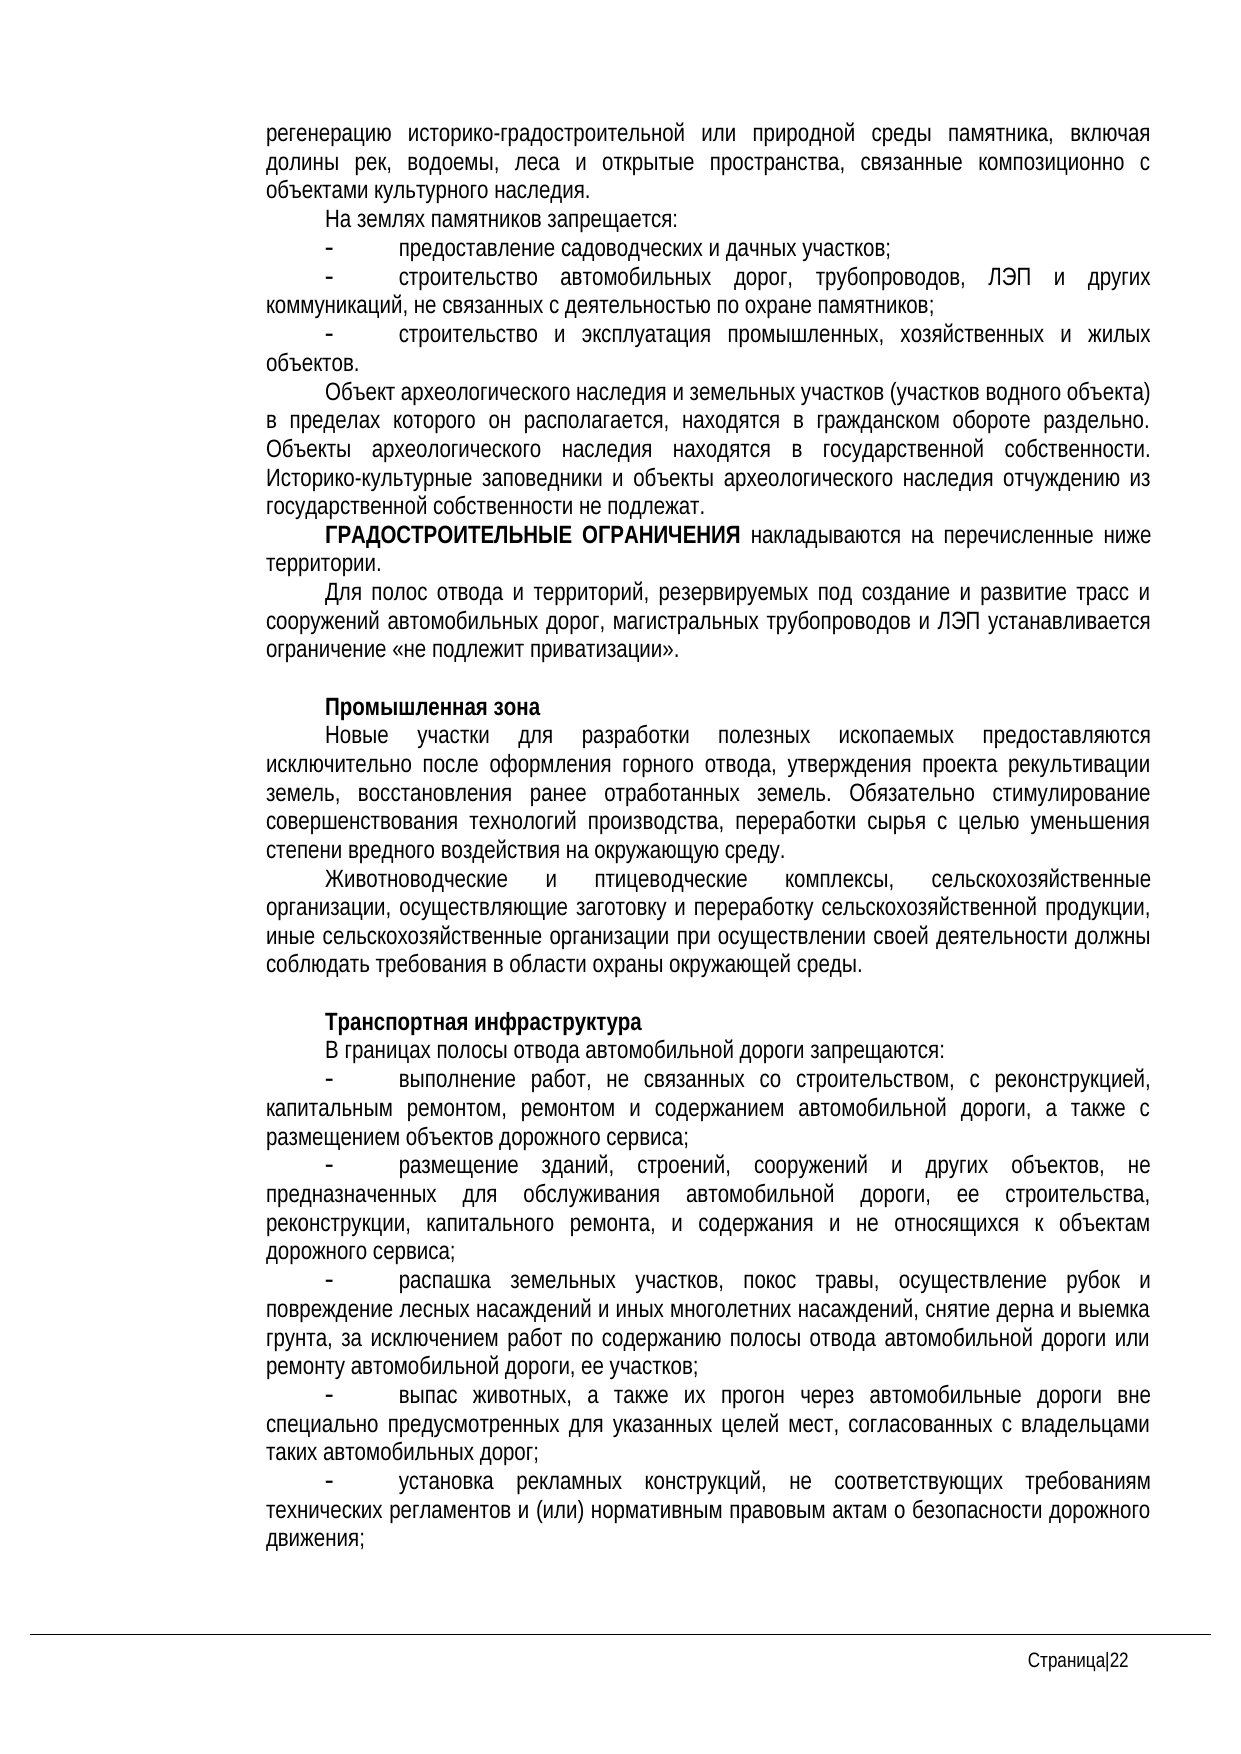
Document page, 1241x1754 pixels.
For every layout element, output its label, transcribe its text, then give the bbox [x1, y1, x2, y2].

text Новые участки для разработки полезных ископаемых предоставляются исключительно после оформления горного отвода, утверждения проекта рекультивации земель, восстановления ранее отработанных земель. Обязательно стимулирование совершенствования технологий производства, переработки сырья с целью уменьшения степени вредного воздействия на окружающую среду. [266, 720, 1152, 863]
text ГРАДОСТРОИТЕЛЬНЫЕ ОГРАНИЧЕНИЯ накладываются на перечисленные ниже территории. [266, 520, 1152, 577]
text На землях памятников запрещается: [266, 204, 1152, 233]
list строительство автомобильных дорог, трубопроводов, ЛЭП и других коммуникаций, не связанных с деятельностью по охране памятников; [266, 262, 1152, 319]
text Транспортная инфраструктура [266, 1007, 1152, 1035]
list распашка земельных участков, покос травы, осуществление рубок и повреждение лесных насаждений и иных многолетних насаждений, снятие дерна и выемка грунта, за исключением работ по содержанию полосы отвода автомобильной дороги или ремонту автомобильной дороги, ее участков; [266, 1265, 1152, 1380]
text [266, 118, 1152, 204]
list размещение зданий, строений, сооружений и других объектов, не предназначенных для обслуживания автомобильной дороги, ее строительства, реконструкции, капитального ремонта, и содержания и не относящихся к объектам дорожного сервиса; [266, 1150, 1152, 1265]
text Животноводческие и птицеводческие комплексы, сельскохозяйственные организации, осуществляющие заготовку и переработку сельскохозяйственной продукции, иные сельскохозяйственные организации при осуществлении своей деятельности должны соблюдать требования в области охраны окружающей среды. [266, 863, 1152, 978]
text В границах полосы отвода автомобильной дороги запрещаются: [266, 1035, 1152, 1064]
list установка рекламных конструкций, не соответствующих требованиям технических регламентов и (или) нормативным правовым актам о безопасности дорожного движения; [266, 1466, 1152, 1552]
text Промышленная зона [266, 692, 1152, 720]
list выпас животных, а также их прогон через автомобильные дороги вне специально предусмотренных для указанных целей мест, согласованных с владельцами таких автомобильных дорог; [266, 1380, 1152, 1466]
list строительство и эксплуатация промышленных, хозяйственных и жилых объектов. [266, 319, 1152, 377]
text Объект археологического наследия и земельных участков (участков водного объекта) в пределах которого он располагается, находятся в гражданском обороте раздельно. Объекты археологического наследия находятся в государственной собственности. Историко-культурные заповедники и объекты археологического наследия отчуждению из государственной собственности не подлежат. [266, 377, 1152, 520]
list выполнение работ, не связанных со строительством, с реконструкцией, капитальным ремонтом, ремонтом и содержанием автомобильной дороги, а также с размещением объектов дорожного сервиса; [266, 1064, 1152, 1150]
list предоставление садоводческих и дачных участков; [266, 233, 1152, 262]
text Для полос отвода и территорий, резервируемых под создание и развитие трасс и сооружений автомобильных дорог, магистральных трубопроводов и ЛЭП устанавливается ограничение «не подлежит приватизации». [266, 577, 1152, 663]
